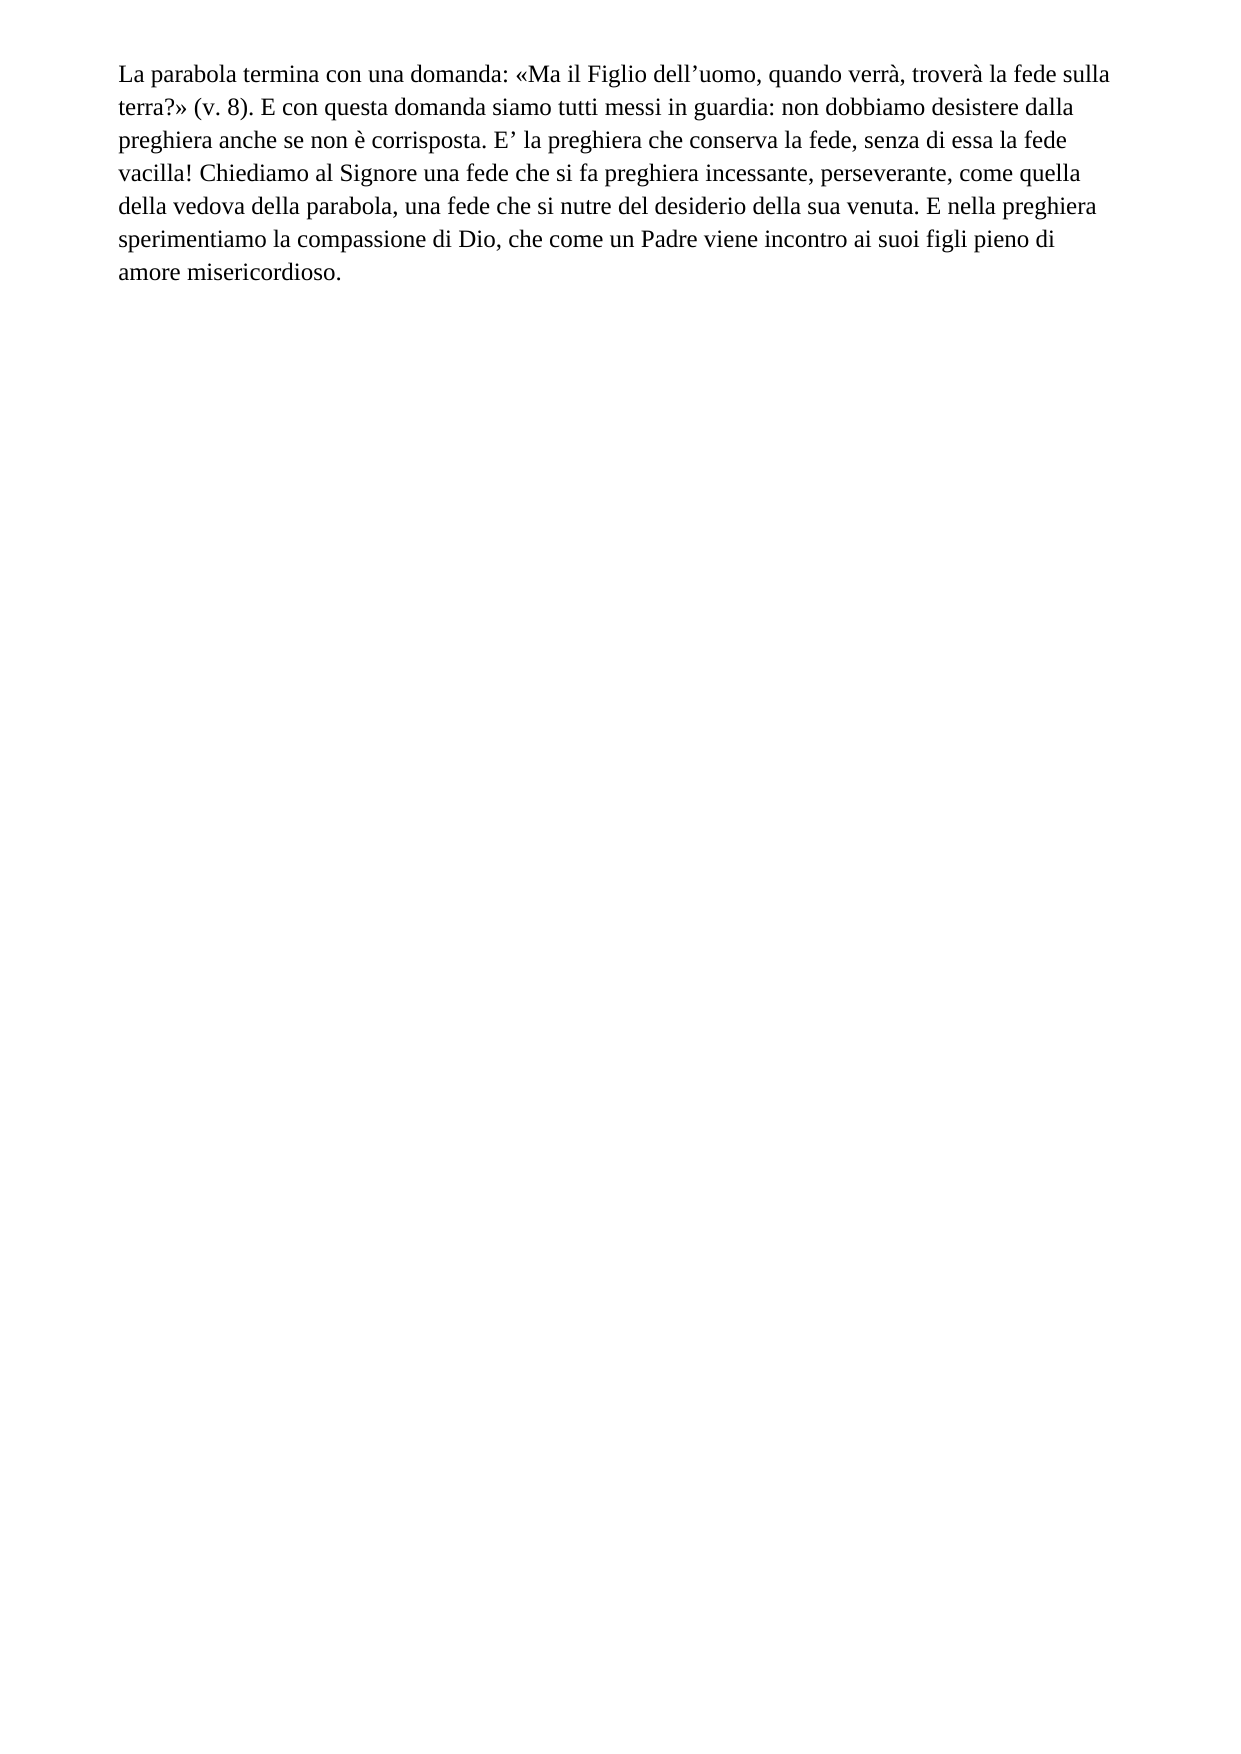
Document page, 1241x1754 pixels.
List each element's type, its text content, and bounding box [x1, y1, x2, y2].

text La parabola termina con una domanda: «Ma il Figlio dell’uomo, quando verrà, troverà la fede sulla terra?» (v. 8). E con questa domanda siamo tutti messi in guardia: non dobbiamo desistere dalla preghiera anche se non è corrisposta. E’ la preghiera che conserva la fede, senza di essa la fede vacilla! Chiediamo al Signore una fede che si fa preghiera incessante, perseverante, come quella della vedova della parabola, una fede che si nutre del desiderio della sua venuta. E nella preghiera sperimentiamo la compassione di Dio, che come un Padre viene incontro ai suoi figli pieno di amore misericordioso. [118, 59, 1122, 286]
